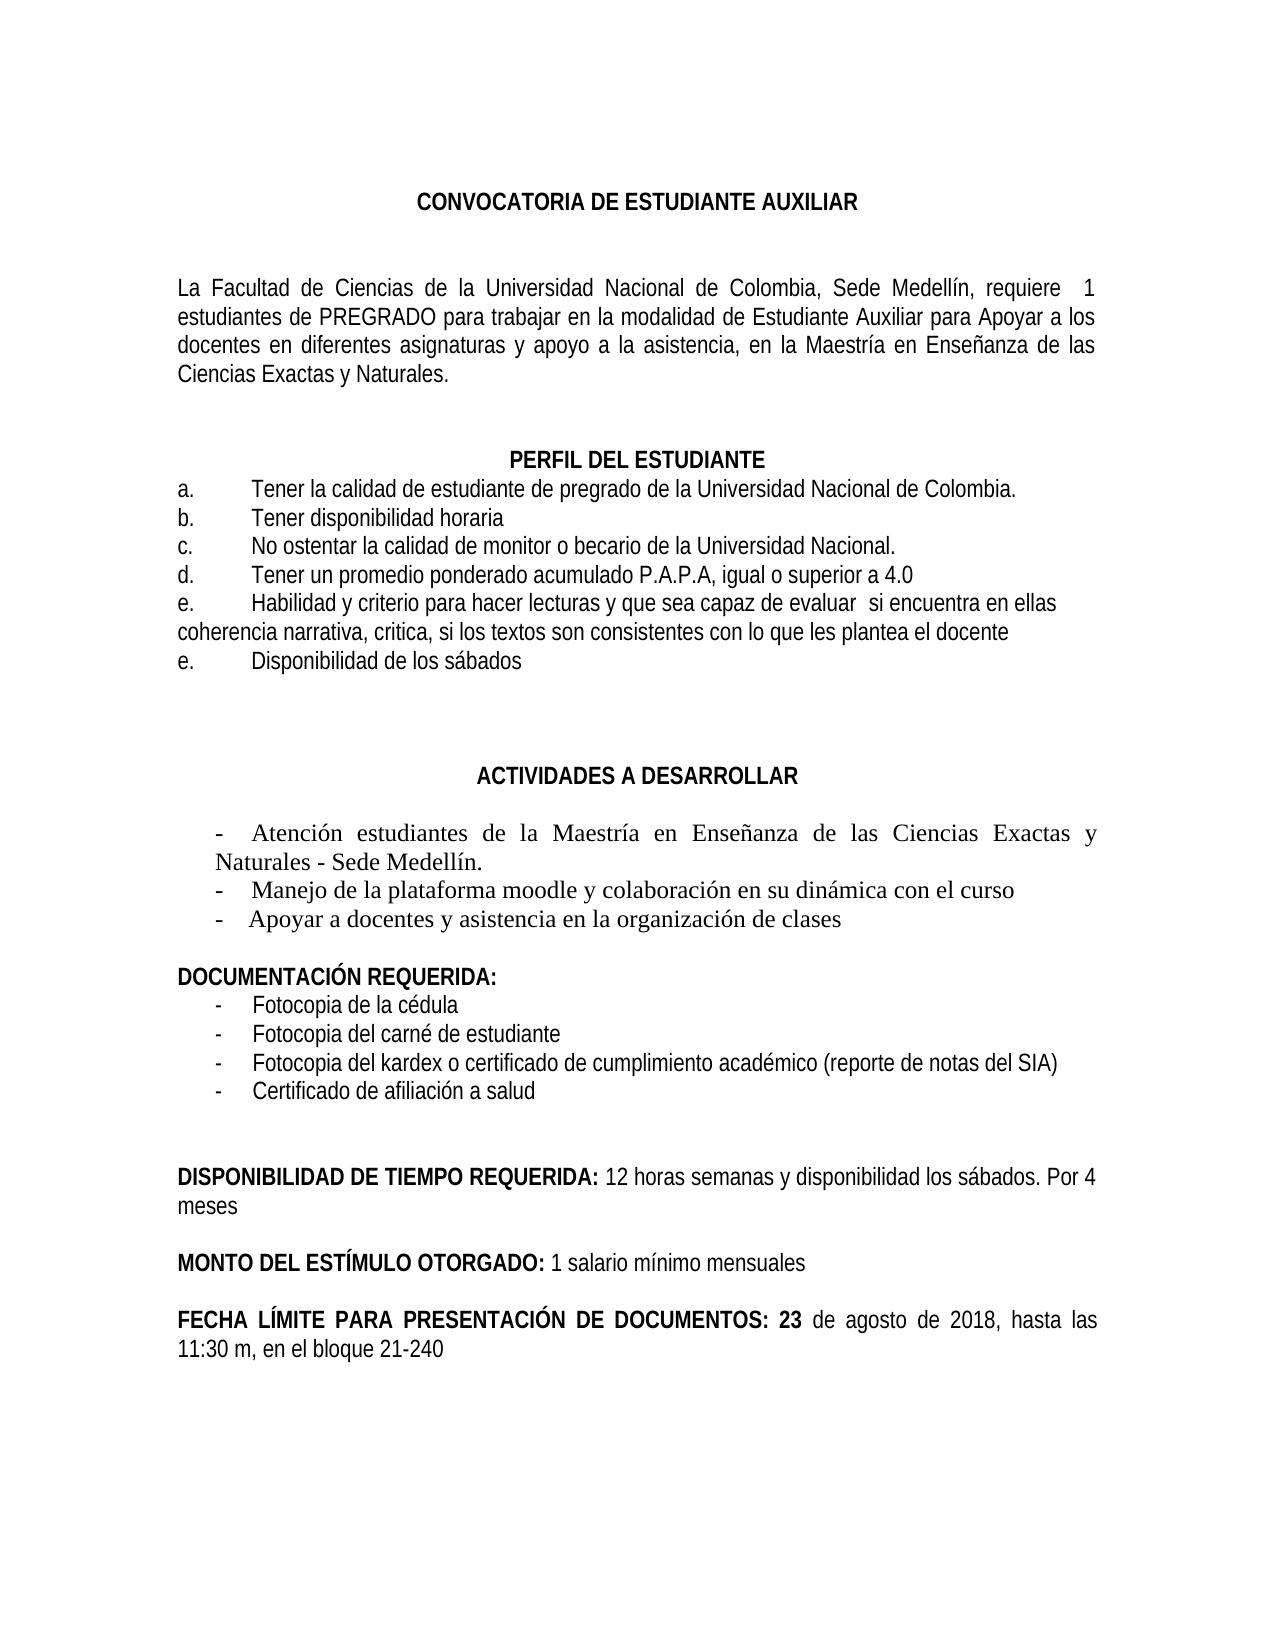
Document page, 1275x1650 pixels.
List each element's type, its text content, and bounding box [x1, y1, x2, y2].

text MONTO DEL ESTÍMULO OTORGADO: 1 salario mínimo mensuales [177, 1248, 1098, 1277]
list Fotocopia del carné de estudiante [215, 1019, 1098, 1048]
list Certificado de afiliación a salud [215, 1076, 1098, 1105]
text c. No ostentar la calidad de monitor o becario de la Universidad Nacional. [177, 531, 1098, 560]
text La Facultad de Ciencias de la Universidad Nacional de Colombia, Sede Medellín, requiere 1 estudiantes de PREGRADO para trabajar en la modalidad de Estudiante Auxiliar para Apoyar a los docentes en diferentes asignaturas y apoyo a la asistencia, en la Maestría en Enseñanza de las Ciencias Exactas y Naturales. [177, 273, 1098, 388]
list Fotocopia del kardex o certificado de cumplimiento académico (reporte de notas del SIA) [215, 1048, 1098, 1076]
text - Apoyar a docentes y asistencia en la organización de clases [215, 904, 1098, 933]
text - Atención estudiantes de la Maestría en Enseñanza de las Ciencias Exactas y Naturales - Sede Medellín. [215, 818, 1098, 876]
text b. Tener disponibilidad horaria [177, 502, 1098, 531]
subtitle ACTIVIDADES A DESARROLLAR [177, 761, 1098, 789]
text - Manejo de la plataforma moodle y colaboración en su dinámica con el curso [215, 876, 1098, 904]
subtitle PERFIL DEL ESTUDIANTE [177, 445, 1098, 474]
text a. Tener la calidad de estudiante de pregrado de la Universidad Nacional de Colombia. [177, 474, 1098, 502]
text d. Tener un promedio ponderado acumulado P.A.P.A, igual o superior a 4.0 [177, 560, 1098, 588]
text CONVOCATORIA DE ESTUDIANTE AUXILIAR [177, 187, 1098, 216]
subtitle DOCUMENTACIÓN REQUERIDA: [177, 962, 1098, 990]
text DISPONIBILIDAD DE TIEMPO REQUERIDA: 12 horas semanas y disponibilidad los sábados. Por 4 meses [177, 1162, 1098, 1219]
list Fotocopia de la cédula [215, 990, 1098, 1019]
text e. Habilidad y criterio para hacer lecturas y que sea capaz de evaluar si encuentra en ellas coherencia narrativa, critica, si los textos son consistentes con lo que les plantea el docente [177, 588, 1098, 646]
subtitle FECHA LÍMITE PARA PRESENTACIÓN DE DOCUMENTOS: 23 de agosto de 2018, hasta las 11:30 m, en el bloque 21-240 [177, 1305, 1098, 1363]
text e. Disponibilidad de los sábados [177, 646, 1098, 674]
